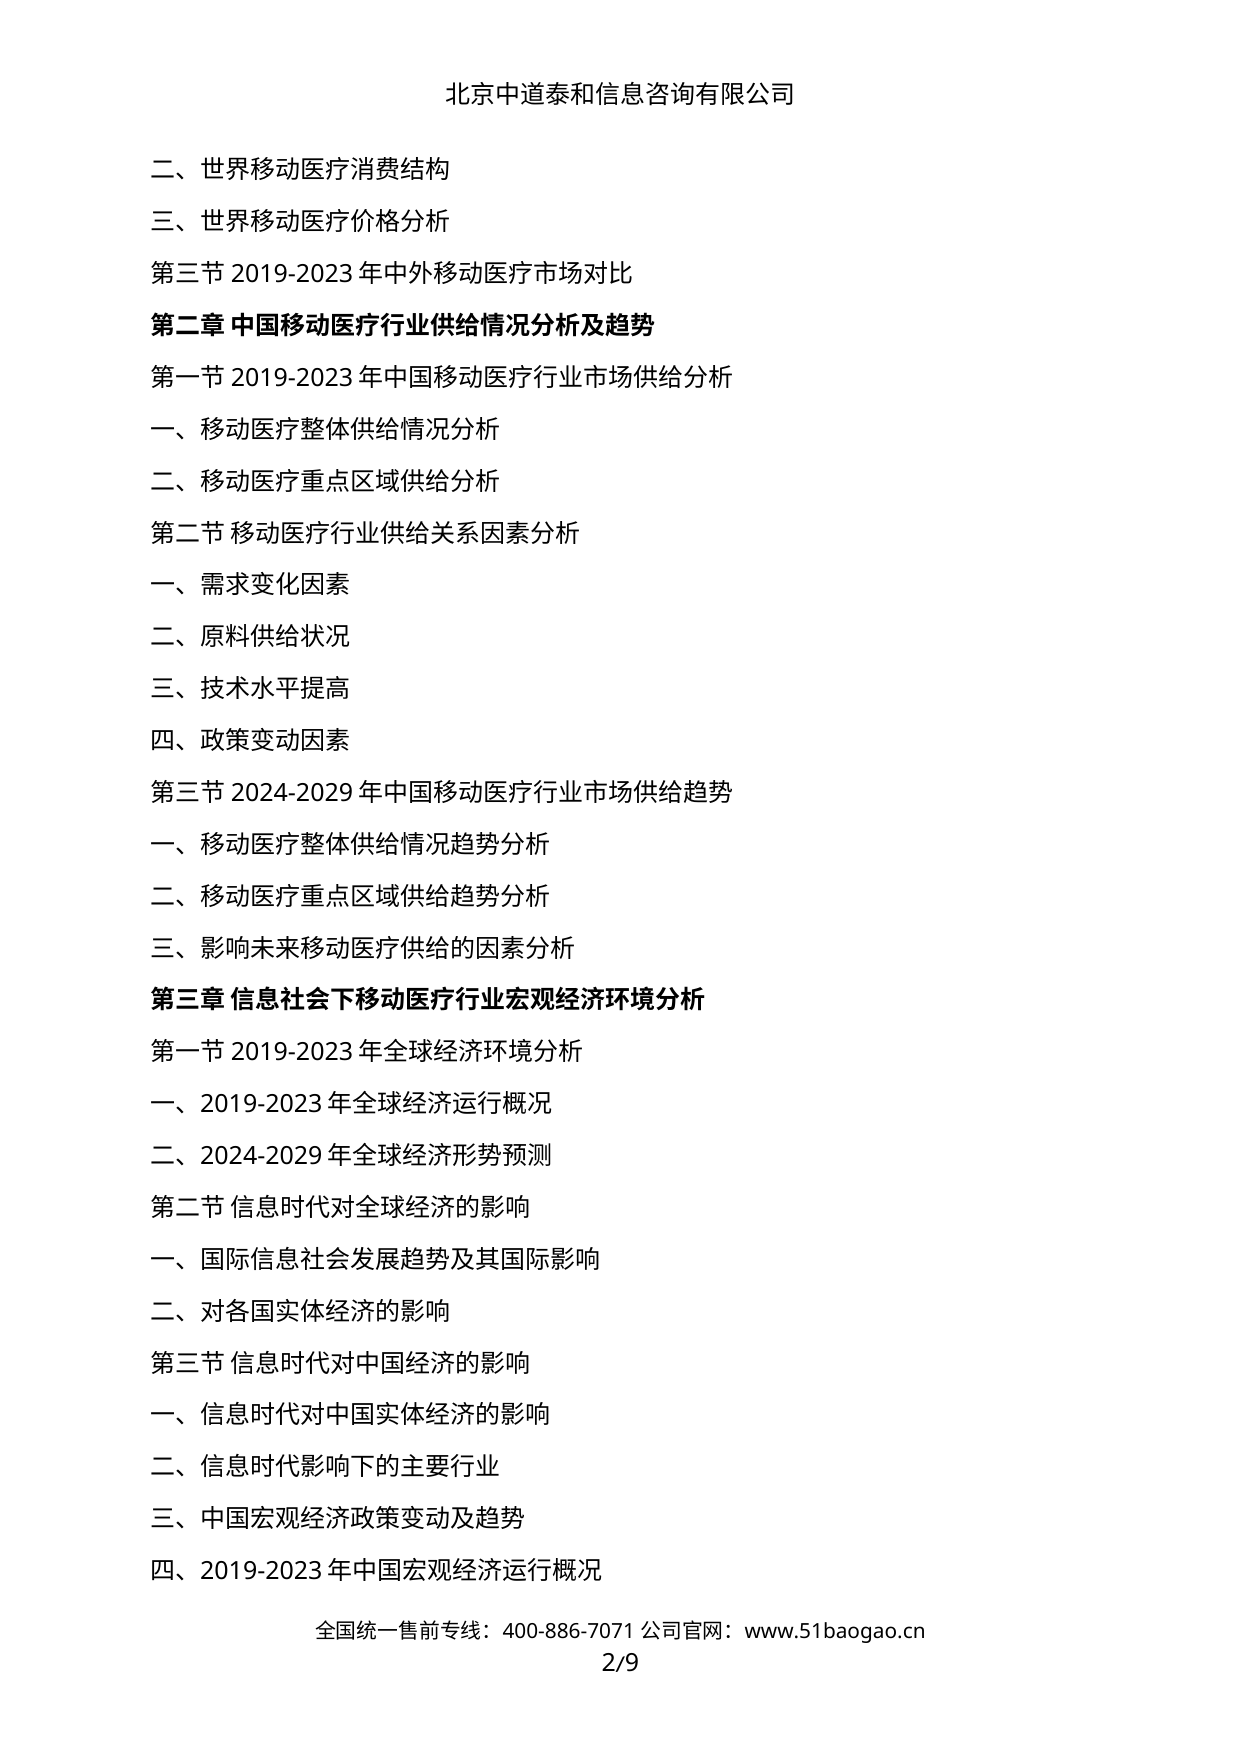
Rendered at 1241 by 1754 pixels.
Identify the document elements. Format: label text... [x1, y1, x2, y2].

text 第二章 中国移动医疗行业供给情况分析及趋势 [150, 306, 1090, 342]
text 一、移动医疗整体供给情况趋势分析 [150, 824, 1090, 861]
text 四、2019-2023年中国宏观经济运行概况 [150, 1551, 1090, 1587]
text 第二节 移动医疗行业供给关系因素分析 [150, 513, 1090, 549]
text 二、信息时代影响下的主要行业 [150, 1447, 1090, 1483]
text 三、世界移动医疗价格分析 [150, 202, 1090, 238]
text 第一节 2019-2023年全球经济环境分析 [150, 1032, 1090, 1068]
text 第三节 2024-2029年中国移动医疗行业市场供给趋势 [150, 772, 1090, 809]
text 二、2024-2029年全球经济形势预测 [150, 1136, 1090, 1172]
text 二、对各国实体经济的影响 [150, 1291, 1090, 1327]
text 三、中国宏观经济政策变动及趋势 [150, 1499, 1090, 1535]
text 第三节 2019-2023年中外移动医疗市场对比 [150, 254, 1090, 290]
text 第一节 2019-2023年中国移动医疗行业市场供给分析 [150, 357, 1090, 394]
text 二、移动医疗重点区域供给分析 [150, 461, 1090, 497]
text 第三章 信息社会下移动医疗行业宏观经济环境分析 [150, 980, 1090, 1016]
text 一、2019-2023年全球经济运行概况 [150, 1084, 1090, 1120]
text 二、世界移动医疗消费结构 [150, 150, 1090, 186]
text 二、移动医疗重点区域供给趋势分析 [150, 876, 1090, 912]
text 一、国际信息社会发展趋势及其国际影响 [150, 1239, 1090, 1276]
text 二、原料供给状况 [150, 617, 1090, 653]
text 第三节 信息时代对中国经济的影响 [150, 1343, 1090, 1379]
text 四、政策变动因素 [150, 721, 1090, 757]
text 三、影响未来移动医疗供给的因素分析 [150, 928, 1090, 964]
text 一、信息时代对中国实体经济的影响 [150, 1395, 1090, 1431]
text 一、需求变化因素 [150, 565, 1090, 601]
text 第二节 信息时代对全球经济的影响 [150, 1187, 1090, 1224]
text 一、移动医疗整体供给情况分析 [150, 409, 1090, 446]
text 三、技术水平提高 [150, 669, 1090, 705]
